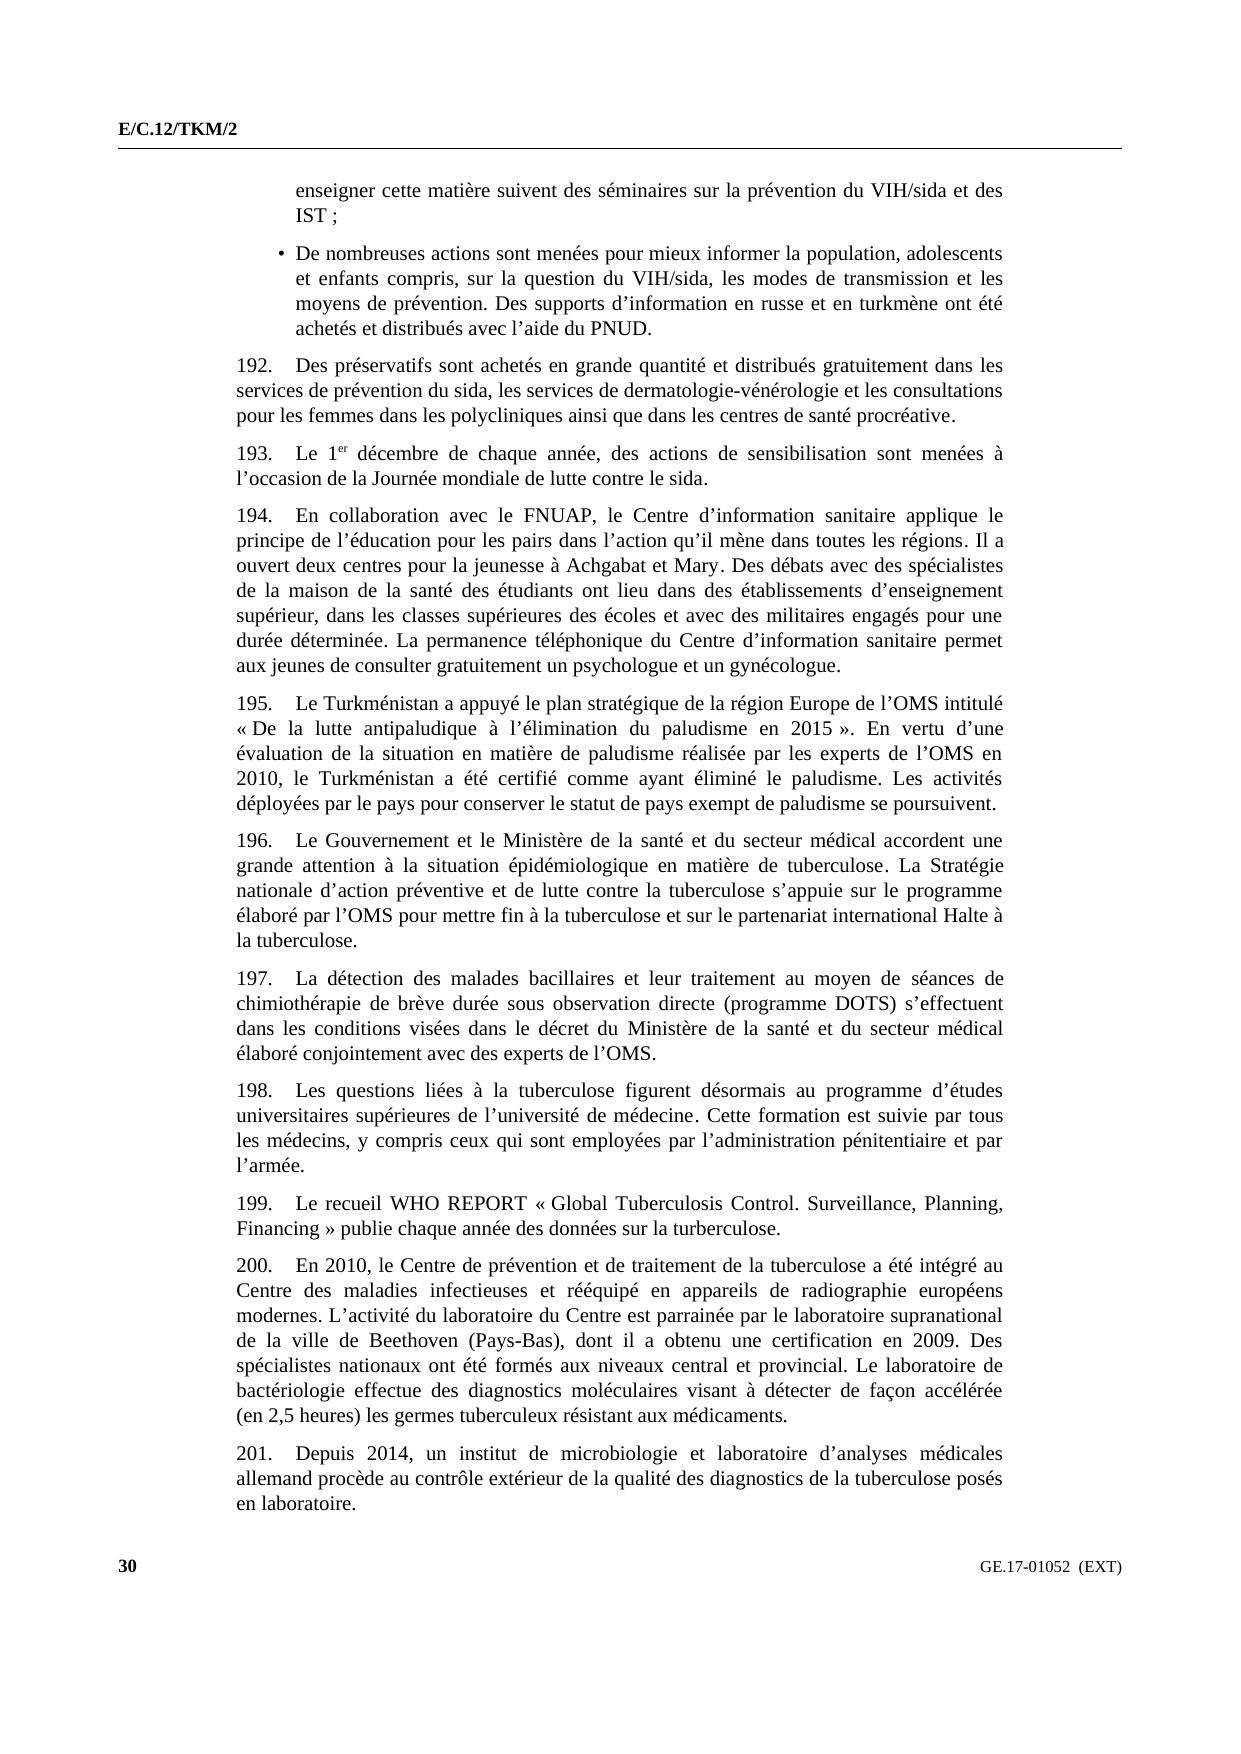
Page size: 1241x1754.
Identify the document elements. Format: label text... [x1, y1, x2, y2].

text 199. Le recueil WHO REPORT « Global Tuberculosis Control. Surveillance, Planning, Financing » publie chaque année des données sur la turberculose. [236, 1190, 1004, 1240]
text 193. Le 1er décembre de chaque année, des actions de sensibilisation sont menées à l’occasion de la Journée mondiale de lutte contre le sida. [236, 440, 1004, 490]
text 201. Depuis 2014, un institut de microbiologie et laboratoire d’analyses médicales allemand procède au contrôle extérieur de la qualité des diagnostics de la tuberculose posés en laboratoire. [236, 1440, 1004, 1515]
text 192. Des préservatifs sont achetés en grande quantité et distribués gratuitement dans les services de prévention du sida, les services de dermatologie-vénérologie et les consultations pour les femmes dans les polycliniques ainsi que dans les centres de santé procréative. [236, 352, 1004, 427]
text 194. En collaboration avec le FNUAP, le Centre d’information sanitaire applique le principe de l’éducation pour les pairs dans l’action qu’il mène dans toutes les régions. Il a ouvert deux centres pour la jeunesse à Achgabat et Mary. Des débats avec des spécialistes de la maison de la santé des étudiants ont lieu dans des établissements d’enseignement supérieur, dans les classes supérieures des écoles et avec des militaires engagés pour une durée déterminée. La permanence téléphonique du Centre d’information sanitaire permet aux jeunes de consulter gratuitement un psychologue et un gynécologue. [236, 502, 1004, 677]
text 198. Les questions liées à la tuberculose figurent désormais au programme d’études universitaires supérieures de l’université de médecine. Cette formation est suivie par tous les médecins, y compris ceux qui sont employées par l’administration pénitentiaire et par l’armée. [236, 1077, 1004, 1177]
list • De nombreuses actions sont menées pour mieux informer la population, adolescents et enfants compris, sur la question du VIH/sida, les modes de transmission et les moyens de prévention. Des supports d’information en russe et en turkmène ont été achetés et distribués avec l’aide du PNUD. [278, 240, 1004, 340]
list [278, 177, 1004, 227]
text 195. Le Turkménistan a appuyé le plan stratégique de la région Europe de l’OMS intitulé « De la lutte antipaludique à l’élimination du paludisme en 2015 ». En vertu d’une évaluation de la situation en matière de paludisme réalisée par les experts de l’OMS en 2010, le Turkménistan a été certifié comme ayant éliminé le paludisme. Les activités déployées par le pays pour conserver le statut de pays exempt de paludisme se poursuivent. [236, 690, 1004, 815]
text 200. En 2010, le Centre de prévention et de traitement de la tuberculose a été intégré au Centre des maladies infectieuses et rééquipé en appareils de radiographie européens modernes. L’activité du laboratoire du Centre est parrainée par le laboratoire supranational de la ville de Beethoven (Pays-Bas), dont il a obtenu une certification en 2009. Des spécialistes nationaux ont été formés aux niveaux central et provincial. Le laboratoire de bactériologie effectue des diagnostics moléculaires visant à détecter de façon accélérée (en 2,5 heures) les germes tuberculeux résistant aux médicaments. [236, 1252, 1004, 1427]
text 197. La détection des malades bacillaires et leur traitement au moyen de séances de chimiothérapie de brève durée sous observation directe (programme DOTS) s’effectuent dans les conditions visées dans le décret du Ministère de la santé et du secteur médical élaboré conjointement avec des experts de l’OMS. [236, 965, 1004, 1065]
text 196. Le Gouvernement et le Ministère de la santé et du secteur médical accordent une grande attention à la situation épidémiologique en matière de tuberculose. La Stratégie nationale d’action préventive et de lutte contre la tuberculose s’appuie sur le programme élaboré par l’OMS pour mettre fin à la tuberculose et sur le partenariat international Halte à la tuberculose. [236, 827, 1004, 952]
